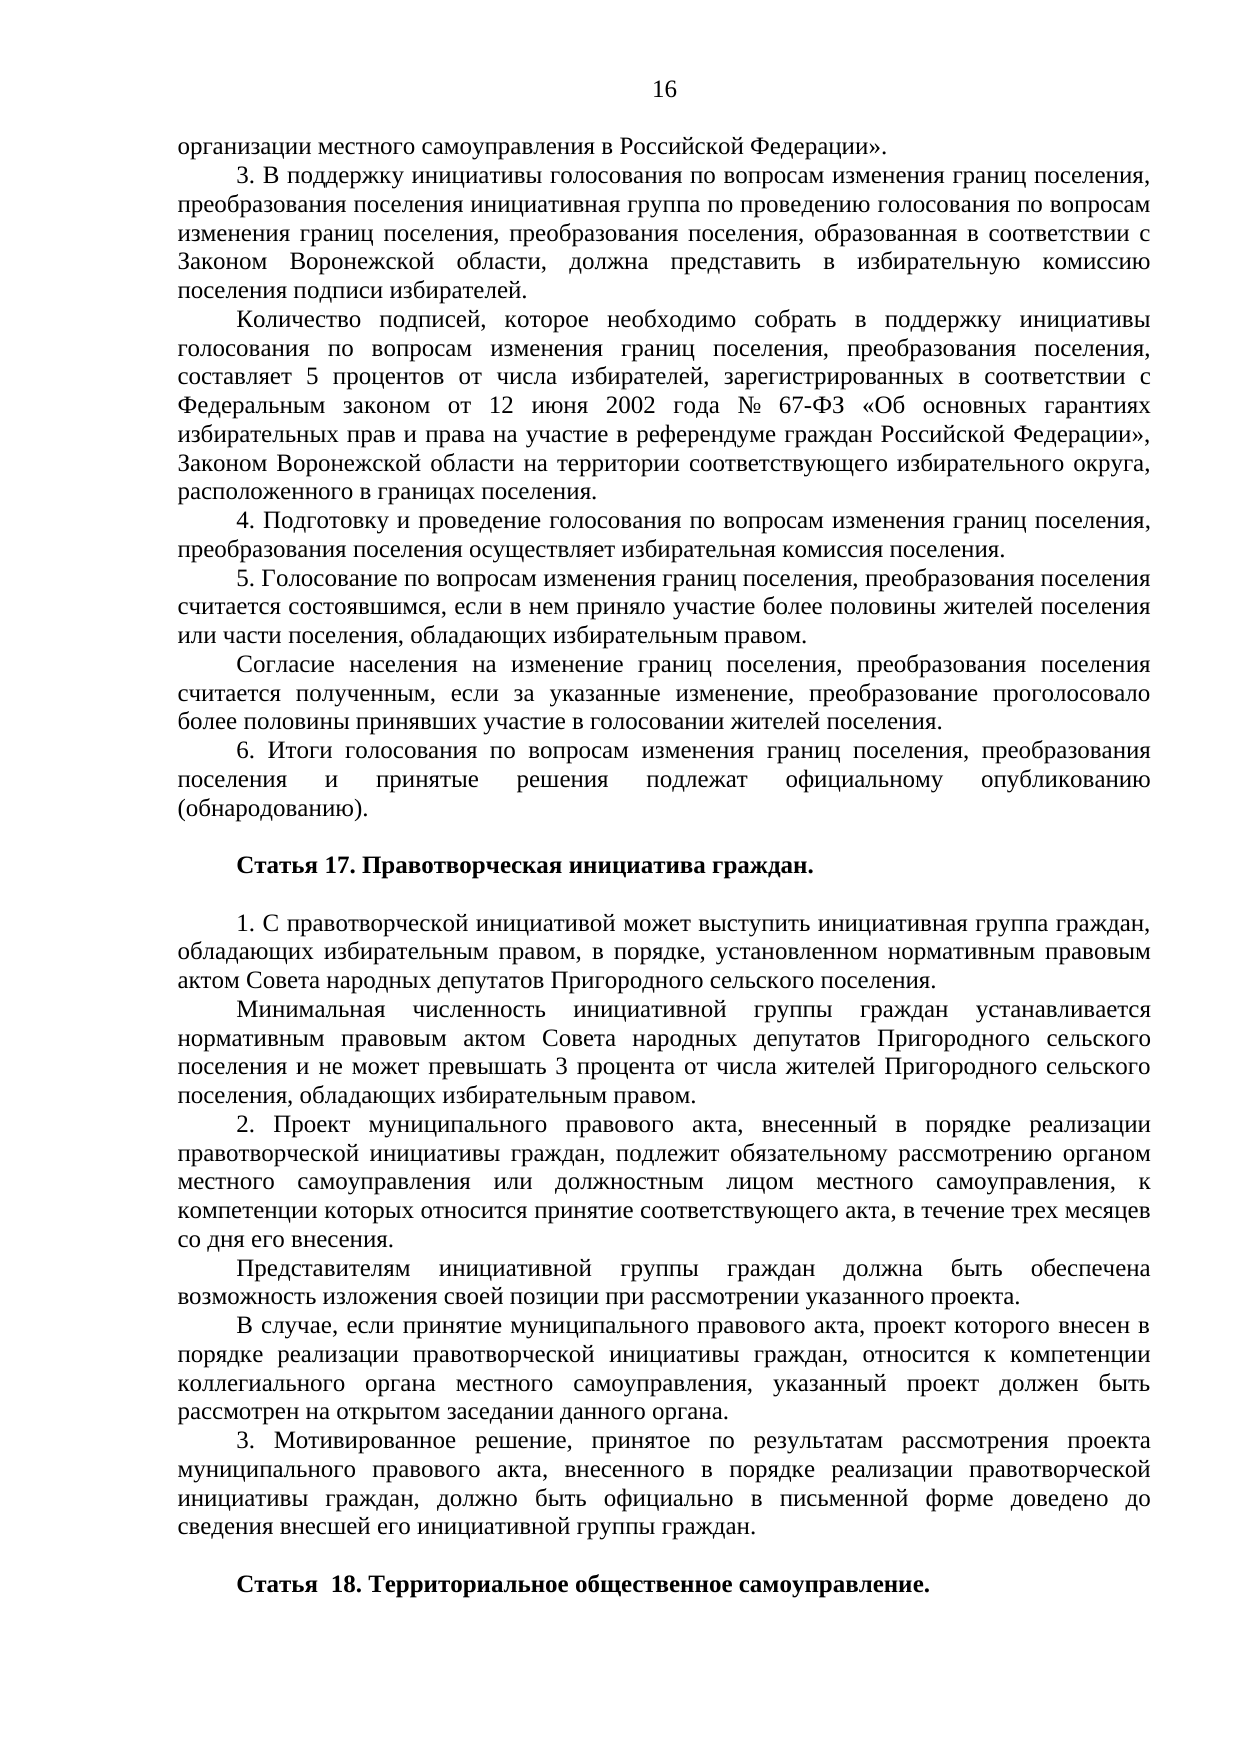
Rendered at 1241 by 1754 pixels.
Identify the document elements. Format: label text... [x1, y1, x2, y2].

text Количество подписей, которое необходимо собрать в поддержку инициативы голосования по вопросам изменения границ поселения, преобразования поселения, составляет 5 процентов от числа избирателей, зарегистрированных в соответствии с Федеральным законом от 12 июня 2002 года № 67-ФЗ «Об основных гарантиях избирательных прав и права на участие в референдуме граждан Российской Федерации», Законом Воронежской области на территории соответствующего избирательного округа, расположенного в границах поселения. [177, 304, 1152, 505]
text 3. В поддержку инициативы голосования по вопросам изменения границ поселения, преобразования поселения инициативная группа по проведению голосования по вопросам изменения границ поселения, преобразования поселения, образованная в соответствии с Законом Воронежской области, должна представить в избирательную комиссию поселения подписи избирателей. [177, 160, 1152, 304]
text 2. Проект муниципального правового акта, внесенный в порядке реализации правотворческой инициативы граждан, подлежит обязательному рассмотрению органом местного самоуправления или должностным лицом местного самоуправления, к компетенции которых относится принятие соответствующего акта, в течение трех месяцев со дня его внесения. [177, 1109, 1152, 1253]
text 3. Мотивированное решение, принятое по результатам рассмотрения проекта муниципального правового акта, внесенного в порядке реализации правотворческой инициативы граждан, должно быть официально в письменной форме доведено до сведения внесшей его инициативной группы граждан. [177, 1425, 1152, 1540]
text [177, 131, 1152, 160]
text 4. Подготовку и проведение голосования по вопросам изменения границ поселения, преобразования поселения осуществляет избирательная комиссия поселения. [177, 505, 1152, 563]
text Представителям инициативной группы граждан должна быть обеспечена возможность изложения своей позиции при рассмотрении указанного проекта. [177, 1253, 1152, 1310]
text 1. С правотворческой инициативой может выступить инициативная группа граждан, обладающих избирательным правом, в порядке, установленном нормативным правовым актом Совета народных депутатов Пригородного сельского поселения. [177, 908, 1152, 994]
text Минимальная численность инициативной группы граждан устанавливается нормативным правовым актом Совета народных депутатов Пригородного сельского поселения и не может превышать 3 процента от числа жителей Пригородного сельского поселения, обладающих избирательным правом. [177, 994, 1152, 1109]
text Статья 18. Территориальное общественное самоуправление. [177, 1569, 1152, 1598]
text 5. Голосование по вопросам изменения границ поселения, преобразования поселения считается состоявшимся, если в нем приняло участие более половины жителей поселения или части поселения, обладающих избирательным правом. [177, 563, 1152, 649]
text В случае, если принятие муниципального правового акта, проект которого внесен в порядке реализации правотворческой инициативы граждан, относится к компетенции коллегиального органа местного самоуправления, указанный проект должен быть рассмотрен на открытом заседании данного органа. [177, 1310, 1152, 1425]
text Статья 17. Правотворческая инициатива граждан. [177, 850, 1152, 879]
text 6. Итоги голосования по вопросам изменения границ поселения, преобразования поселения и принятые решения подлежат официальному опубликованию (обнародованию). [177, 735, 1152, 821]
text Согласие населения на изменение границ поселения, преобразования поселения считается полученным, если за указанные изменение, преобразование проголосовало более половины принявших участие в голосовании жителей поселения. [177, 649, 1152, 735]
